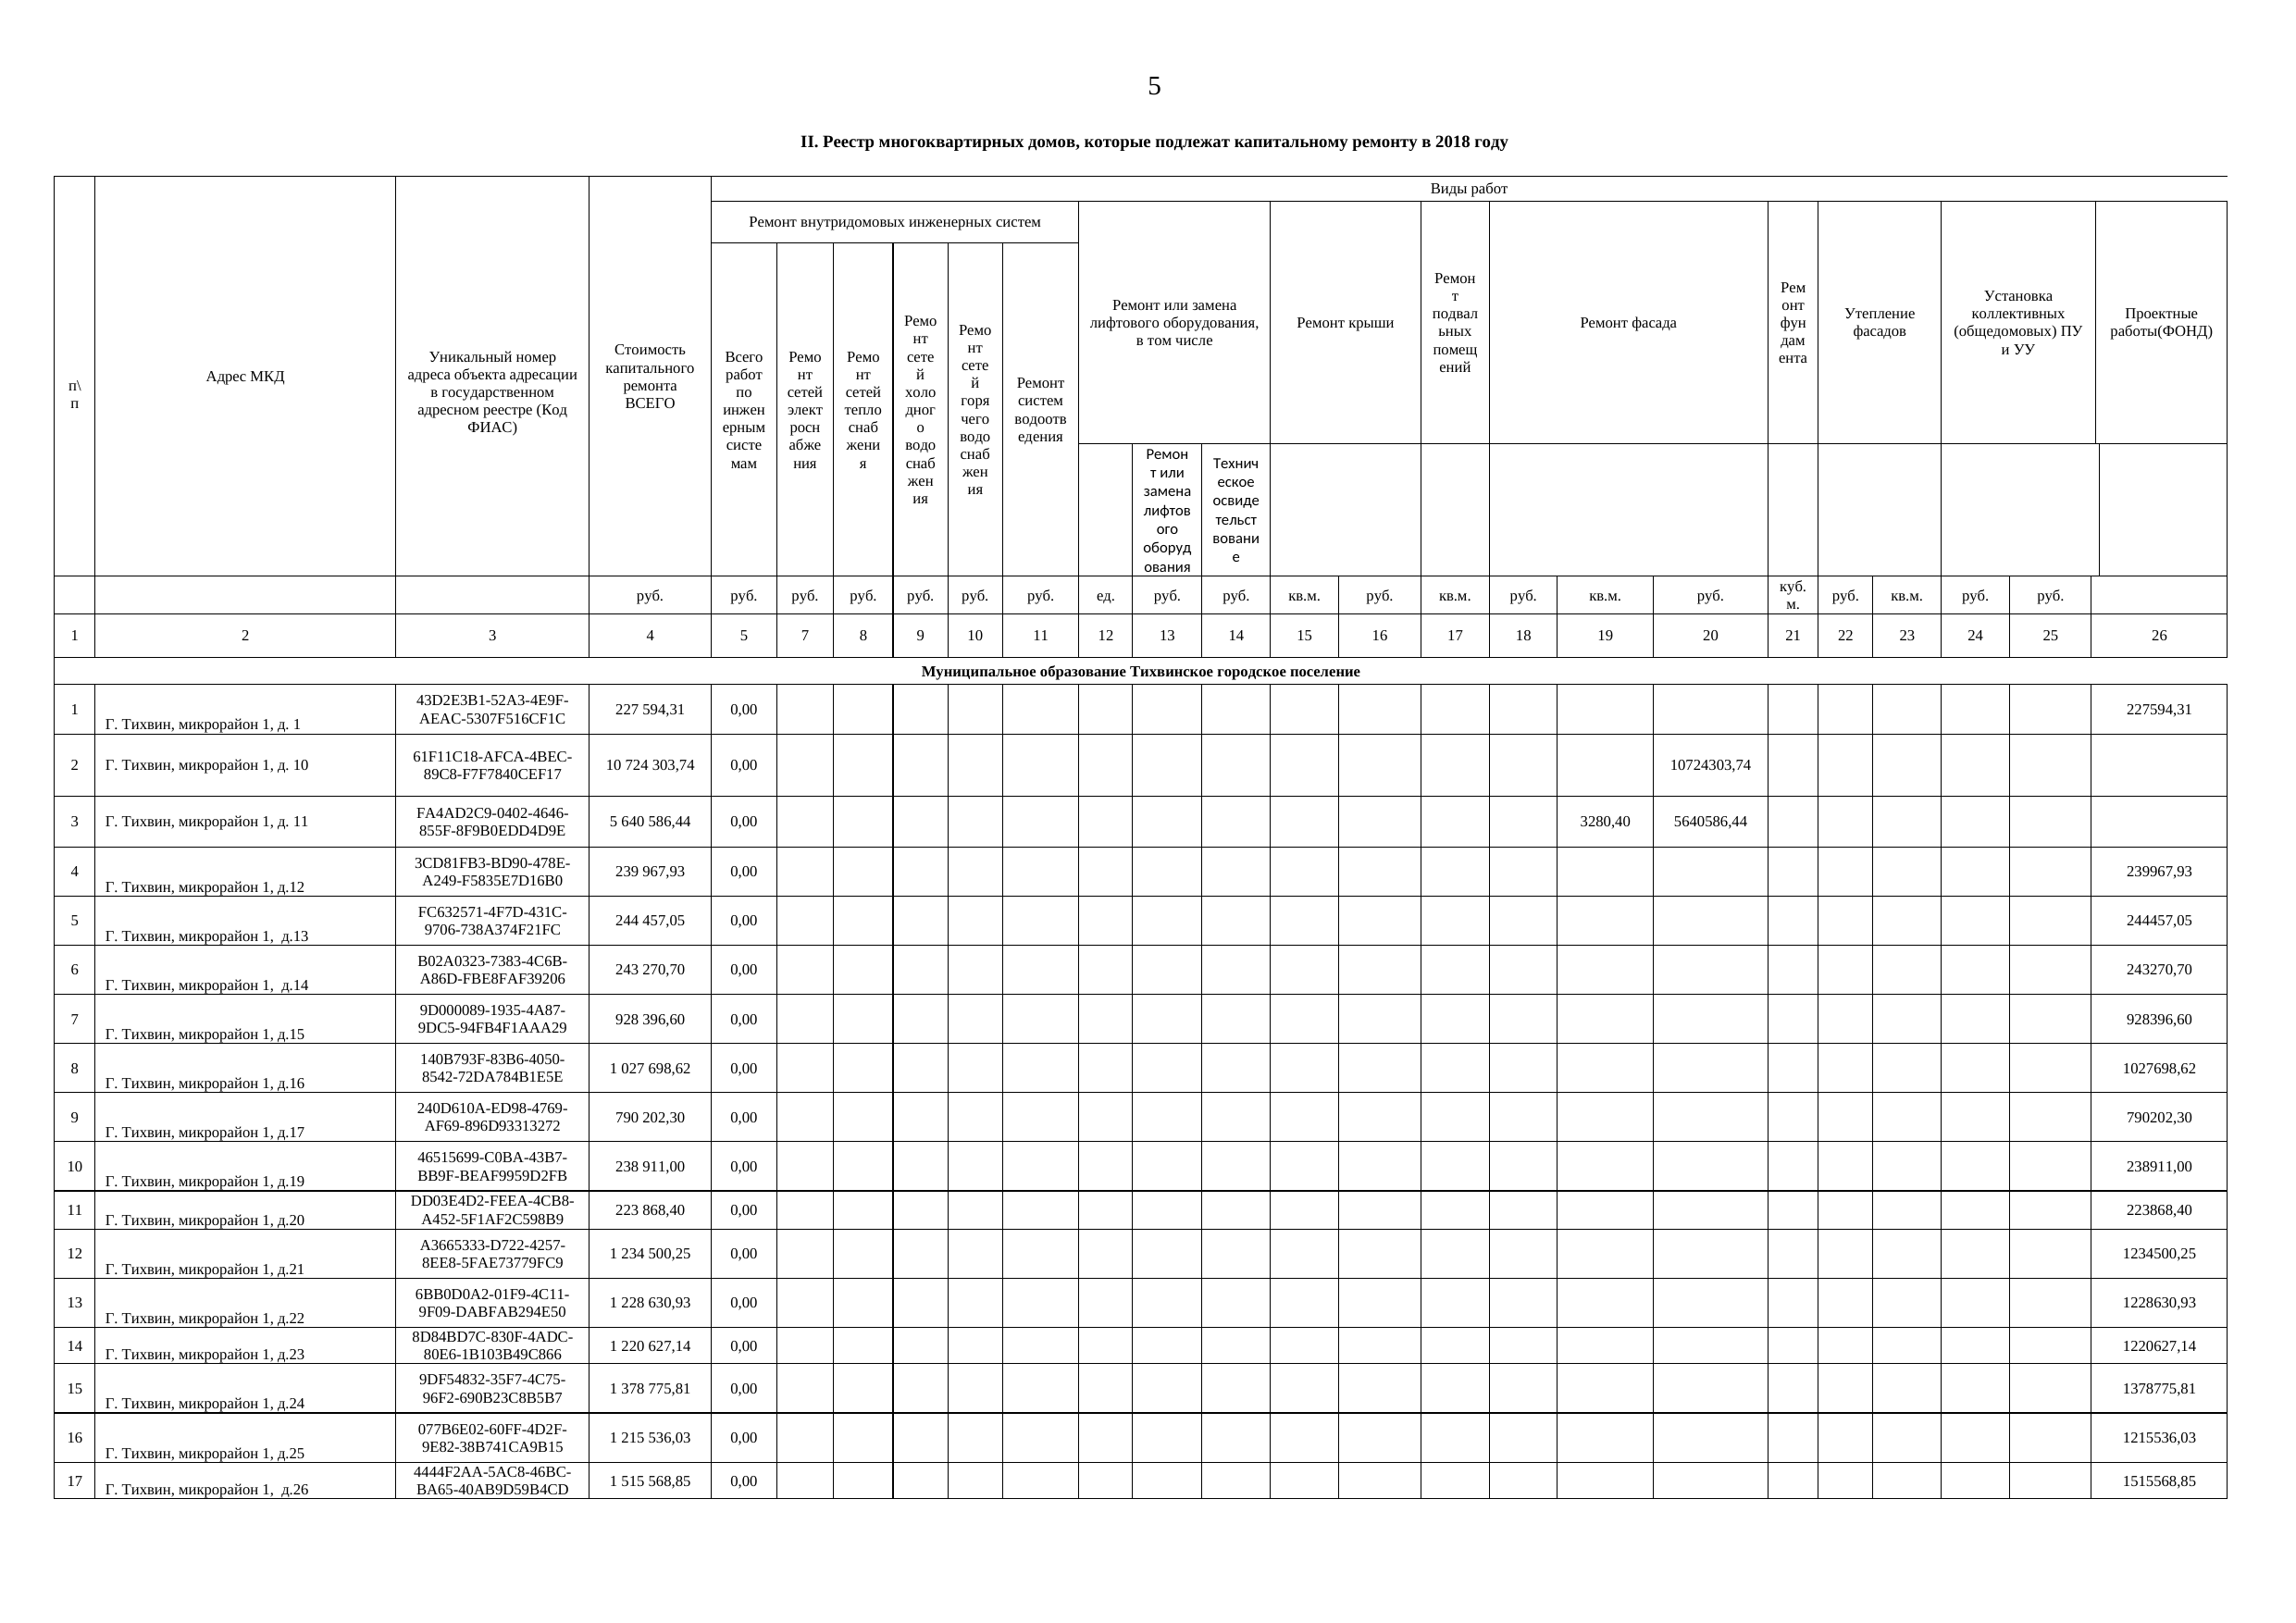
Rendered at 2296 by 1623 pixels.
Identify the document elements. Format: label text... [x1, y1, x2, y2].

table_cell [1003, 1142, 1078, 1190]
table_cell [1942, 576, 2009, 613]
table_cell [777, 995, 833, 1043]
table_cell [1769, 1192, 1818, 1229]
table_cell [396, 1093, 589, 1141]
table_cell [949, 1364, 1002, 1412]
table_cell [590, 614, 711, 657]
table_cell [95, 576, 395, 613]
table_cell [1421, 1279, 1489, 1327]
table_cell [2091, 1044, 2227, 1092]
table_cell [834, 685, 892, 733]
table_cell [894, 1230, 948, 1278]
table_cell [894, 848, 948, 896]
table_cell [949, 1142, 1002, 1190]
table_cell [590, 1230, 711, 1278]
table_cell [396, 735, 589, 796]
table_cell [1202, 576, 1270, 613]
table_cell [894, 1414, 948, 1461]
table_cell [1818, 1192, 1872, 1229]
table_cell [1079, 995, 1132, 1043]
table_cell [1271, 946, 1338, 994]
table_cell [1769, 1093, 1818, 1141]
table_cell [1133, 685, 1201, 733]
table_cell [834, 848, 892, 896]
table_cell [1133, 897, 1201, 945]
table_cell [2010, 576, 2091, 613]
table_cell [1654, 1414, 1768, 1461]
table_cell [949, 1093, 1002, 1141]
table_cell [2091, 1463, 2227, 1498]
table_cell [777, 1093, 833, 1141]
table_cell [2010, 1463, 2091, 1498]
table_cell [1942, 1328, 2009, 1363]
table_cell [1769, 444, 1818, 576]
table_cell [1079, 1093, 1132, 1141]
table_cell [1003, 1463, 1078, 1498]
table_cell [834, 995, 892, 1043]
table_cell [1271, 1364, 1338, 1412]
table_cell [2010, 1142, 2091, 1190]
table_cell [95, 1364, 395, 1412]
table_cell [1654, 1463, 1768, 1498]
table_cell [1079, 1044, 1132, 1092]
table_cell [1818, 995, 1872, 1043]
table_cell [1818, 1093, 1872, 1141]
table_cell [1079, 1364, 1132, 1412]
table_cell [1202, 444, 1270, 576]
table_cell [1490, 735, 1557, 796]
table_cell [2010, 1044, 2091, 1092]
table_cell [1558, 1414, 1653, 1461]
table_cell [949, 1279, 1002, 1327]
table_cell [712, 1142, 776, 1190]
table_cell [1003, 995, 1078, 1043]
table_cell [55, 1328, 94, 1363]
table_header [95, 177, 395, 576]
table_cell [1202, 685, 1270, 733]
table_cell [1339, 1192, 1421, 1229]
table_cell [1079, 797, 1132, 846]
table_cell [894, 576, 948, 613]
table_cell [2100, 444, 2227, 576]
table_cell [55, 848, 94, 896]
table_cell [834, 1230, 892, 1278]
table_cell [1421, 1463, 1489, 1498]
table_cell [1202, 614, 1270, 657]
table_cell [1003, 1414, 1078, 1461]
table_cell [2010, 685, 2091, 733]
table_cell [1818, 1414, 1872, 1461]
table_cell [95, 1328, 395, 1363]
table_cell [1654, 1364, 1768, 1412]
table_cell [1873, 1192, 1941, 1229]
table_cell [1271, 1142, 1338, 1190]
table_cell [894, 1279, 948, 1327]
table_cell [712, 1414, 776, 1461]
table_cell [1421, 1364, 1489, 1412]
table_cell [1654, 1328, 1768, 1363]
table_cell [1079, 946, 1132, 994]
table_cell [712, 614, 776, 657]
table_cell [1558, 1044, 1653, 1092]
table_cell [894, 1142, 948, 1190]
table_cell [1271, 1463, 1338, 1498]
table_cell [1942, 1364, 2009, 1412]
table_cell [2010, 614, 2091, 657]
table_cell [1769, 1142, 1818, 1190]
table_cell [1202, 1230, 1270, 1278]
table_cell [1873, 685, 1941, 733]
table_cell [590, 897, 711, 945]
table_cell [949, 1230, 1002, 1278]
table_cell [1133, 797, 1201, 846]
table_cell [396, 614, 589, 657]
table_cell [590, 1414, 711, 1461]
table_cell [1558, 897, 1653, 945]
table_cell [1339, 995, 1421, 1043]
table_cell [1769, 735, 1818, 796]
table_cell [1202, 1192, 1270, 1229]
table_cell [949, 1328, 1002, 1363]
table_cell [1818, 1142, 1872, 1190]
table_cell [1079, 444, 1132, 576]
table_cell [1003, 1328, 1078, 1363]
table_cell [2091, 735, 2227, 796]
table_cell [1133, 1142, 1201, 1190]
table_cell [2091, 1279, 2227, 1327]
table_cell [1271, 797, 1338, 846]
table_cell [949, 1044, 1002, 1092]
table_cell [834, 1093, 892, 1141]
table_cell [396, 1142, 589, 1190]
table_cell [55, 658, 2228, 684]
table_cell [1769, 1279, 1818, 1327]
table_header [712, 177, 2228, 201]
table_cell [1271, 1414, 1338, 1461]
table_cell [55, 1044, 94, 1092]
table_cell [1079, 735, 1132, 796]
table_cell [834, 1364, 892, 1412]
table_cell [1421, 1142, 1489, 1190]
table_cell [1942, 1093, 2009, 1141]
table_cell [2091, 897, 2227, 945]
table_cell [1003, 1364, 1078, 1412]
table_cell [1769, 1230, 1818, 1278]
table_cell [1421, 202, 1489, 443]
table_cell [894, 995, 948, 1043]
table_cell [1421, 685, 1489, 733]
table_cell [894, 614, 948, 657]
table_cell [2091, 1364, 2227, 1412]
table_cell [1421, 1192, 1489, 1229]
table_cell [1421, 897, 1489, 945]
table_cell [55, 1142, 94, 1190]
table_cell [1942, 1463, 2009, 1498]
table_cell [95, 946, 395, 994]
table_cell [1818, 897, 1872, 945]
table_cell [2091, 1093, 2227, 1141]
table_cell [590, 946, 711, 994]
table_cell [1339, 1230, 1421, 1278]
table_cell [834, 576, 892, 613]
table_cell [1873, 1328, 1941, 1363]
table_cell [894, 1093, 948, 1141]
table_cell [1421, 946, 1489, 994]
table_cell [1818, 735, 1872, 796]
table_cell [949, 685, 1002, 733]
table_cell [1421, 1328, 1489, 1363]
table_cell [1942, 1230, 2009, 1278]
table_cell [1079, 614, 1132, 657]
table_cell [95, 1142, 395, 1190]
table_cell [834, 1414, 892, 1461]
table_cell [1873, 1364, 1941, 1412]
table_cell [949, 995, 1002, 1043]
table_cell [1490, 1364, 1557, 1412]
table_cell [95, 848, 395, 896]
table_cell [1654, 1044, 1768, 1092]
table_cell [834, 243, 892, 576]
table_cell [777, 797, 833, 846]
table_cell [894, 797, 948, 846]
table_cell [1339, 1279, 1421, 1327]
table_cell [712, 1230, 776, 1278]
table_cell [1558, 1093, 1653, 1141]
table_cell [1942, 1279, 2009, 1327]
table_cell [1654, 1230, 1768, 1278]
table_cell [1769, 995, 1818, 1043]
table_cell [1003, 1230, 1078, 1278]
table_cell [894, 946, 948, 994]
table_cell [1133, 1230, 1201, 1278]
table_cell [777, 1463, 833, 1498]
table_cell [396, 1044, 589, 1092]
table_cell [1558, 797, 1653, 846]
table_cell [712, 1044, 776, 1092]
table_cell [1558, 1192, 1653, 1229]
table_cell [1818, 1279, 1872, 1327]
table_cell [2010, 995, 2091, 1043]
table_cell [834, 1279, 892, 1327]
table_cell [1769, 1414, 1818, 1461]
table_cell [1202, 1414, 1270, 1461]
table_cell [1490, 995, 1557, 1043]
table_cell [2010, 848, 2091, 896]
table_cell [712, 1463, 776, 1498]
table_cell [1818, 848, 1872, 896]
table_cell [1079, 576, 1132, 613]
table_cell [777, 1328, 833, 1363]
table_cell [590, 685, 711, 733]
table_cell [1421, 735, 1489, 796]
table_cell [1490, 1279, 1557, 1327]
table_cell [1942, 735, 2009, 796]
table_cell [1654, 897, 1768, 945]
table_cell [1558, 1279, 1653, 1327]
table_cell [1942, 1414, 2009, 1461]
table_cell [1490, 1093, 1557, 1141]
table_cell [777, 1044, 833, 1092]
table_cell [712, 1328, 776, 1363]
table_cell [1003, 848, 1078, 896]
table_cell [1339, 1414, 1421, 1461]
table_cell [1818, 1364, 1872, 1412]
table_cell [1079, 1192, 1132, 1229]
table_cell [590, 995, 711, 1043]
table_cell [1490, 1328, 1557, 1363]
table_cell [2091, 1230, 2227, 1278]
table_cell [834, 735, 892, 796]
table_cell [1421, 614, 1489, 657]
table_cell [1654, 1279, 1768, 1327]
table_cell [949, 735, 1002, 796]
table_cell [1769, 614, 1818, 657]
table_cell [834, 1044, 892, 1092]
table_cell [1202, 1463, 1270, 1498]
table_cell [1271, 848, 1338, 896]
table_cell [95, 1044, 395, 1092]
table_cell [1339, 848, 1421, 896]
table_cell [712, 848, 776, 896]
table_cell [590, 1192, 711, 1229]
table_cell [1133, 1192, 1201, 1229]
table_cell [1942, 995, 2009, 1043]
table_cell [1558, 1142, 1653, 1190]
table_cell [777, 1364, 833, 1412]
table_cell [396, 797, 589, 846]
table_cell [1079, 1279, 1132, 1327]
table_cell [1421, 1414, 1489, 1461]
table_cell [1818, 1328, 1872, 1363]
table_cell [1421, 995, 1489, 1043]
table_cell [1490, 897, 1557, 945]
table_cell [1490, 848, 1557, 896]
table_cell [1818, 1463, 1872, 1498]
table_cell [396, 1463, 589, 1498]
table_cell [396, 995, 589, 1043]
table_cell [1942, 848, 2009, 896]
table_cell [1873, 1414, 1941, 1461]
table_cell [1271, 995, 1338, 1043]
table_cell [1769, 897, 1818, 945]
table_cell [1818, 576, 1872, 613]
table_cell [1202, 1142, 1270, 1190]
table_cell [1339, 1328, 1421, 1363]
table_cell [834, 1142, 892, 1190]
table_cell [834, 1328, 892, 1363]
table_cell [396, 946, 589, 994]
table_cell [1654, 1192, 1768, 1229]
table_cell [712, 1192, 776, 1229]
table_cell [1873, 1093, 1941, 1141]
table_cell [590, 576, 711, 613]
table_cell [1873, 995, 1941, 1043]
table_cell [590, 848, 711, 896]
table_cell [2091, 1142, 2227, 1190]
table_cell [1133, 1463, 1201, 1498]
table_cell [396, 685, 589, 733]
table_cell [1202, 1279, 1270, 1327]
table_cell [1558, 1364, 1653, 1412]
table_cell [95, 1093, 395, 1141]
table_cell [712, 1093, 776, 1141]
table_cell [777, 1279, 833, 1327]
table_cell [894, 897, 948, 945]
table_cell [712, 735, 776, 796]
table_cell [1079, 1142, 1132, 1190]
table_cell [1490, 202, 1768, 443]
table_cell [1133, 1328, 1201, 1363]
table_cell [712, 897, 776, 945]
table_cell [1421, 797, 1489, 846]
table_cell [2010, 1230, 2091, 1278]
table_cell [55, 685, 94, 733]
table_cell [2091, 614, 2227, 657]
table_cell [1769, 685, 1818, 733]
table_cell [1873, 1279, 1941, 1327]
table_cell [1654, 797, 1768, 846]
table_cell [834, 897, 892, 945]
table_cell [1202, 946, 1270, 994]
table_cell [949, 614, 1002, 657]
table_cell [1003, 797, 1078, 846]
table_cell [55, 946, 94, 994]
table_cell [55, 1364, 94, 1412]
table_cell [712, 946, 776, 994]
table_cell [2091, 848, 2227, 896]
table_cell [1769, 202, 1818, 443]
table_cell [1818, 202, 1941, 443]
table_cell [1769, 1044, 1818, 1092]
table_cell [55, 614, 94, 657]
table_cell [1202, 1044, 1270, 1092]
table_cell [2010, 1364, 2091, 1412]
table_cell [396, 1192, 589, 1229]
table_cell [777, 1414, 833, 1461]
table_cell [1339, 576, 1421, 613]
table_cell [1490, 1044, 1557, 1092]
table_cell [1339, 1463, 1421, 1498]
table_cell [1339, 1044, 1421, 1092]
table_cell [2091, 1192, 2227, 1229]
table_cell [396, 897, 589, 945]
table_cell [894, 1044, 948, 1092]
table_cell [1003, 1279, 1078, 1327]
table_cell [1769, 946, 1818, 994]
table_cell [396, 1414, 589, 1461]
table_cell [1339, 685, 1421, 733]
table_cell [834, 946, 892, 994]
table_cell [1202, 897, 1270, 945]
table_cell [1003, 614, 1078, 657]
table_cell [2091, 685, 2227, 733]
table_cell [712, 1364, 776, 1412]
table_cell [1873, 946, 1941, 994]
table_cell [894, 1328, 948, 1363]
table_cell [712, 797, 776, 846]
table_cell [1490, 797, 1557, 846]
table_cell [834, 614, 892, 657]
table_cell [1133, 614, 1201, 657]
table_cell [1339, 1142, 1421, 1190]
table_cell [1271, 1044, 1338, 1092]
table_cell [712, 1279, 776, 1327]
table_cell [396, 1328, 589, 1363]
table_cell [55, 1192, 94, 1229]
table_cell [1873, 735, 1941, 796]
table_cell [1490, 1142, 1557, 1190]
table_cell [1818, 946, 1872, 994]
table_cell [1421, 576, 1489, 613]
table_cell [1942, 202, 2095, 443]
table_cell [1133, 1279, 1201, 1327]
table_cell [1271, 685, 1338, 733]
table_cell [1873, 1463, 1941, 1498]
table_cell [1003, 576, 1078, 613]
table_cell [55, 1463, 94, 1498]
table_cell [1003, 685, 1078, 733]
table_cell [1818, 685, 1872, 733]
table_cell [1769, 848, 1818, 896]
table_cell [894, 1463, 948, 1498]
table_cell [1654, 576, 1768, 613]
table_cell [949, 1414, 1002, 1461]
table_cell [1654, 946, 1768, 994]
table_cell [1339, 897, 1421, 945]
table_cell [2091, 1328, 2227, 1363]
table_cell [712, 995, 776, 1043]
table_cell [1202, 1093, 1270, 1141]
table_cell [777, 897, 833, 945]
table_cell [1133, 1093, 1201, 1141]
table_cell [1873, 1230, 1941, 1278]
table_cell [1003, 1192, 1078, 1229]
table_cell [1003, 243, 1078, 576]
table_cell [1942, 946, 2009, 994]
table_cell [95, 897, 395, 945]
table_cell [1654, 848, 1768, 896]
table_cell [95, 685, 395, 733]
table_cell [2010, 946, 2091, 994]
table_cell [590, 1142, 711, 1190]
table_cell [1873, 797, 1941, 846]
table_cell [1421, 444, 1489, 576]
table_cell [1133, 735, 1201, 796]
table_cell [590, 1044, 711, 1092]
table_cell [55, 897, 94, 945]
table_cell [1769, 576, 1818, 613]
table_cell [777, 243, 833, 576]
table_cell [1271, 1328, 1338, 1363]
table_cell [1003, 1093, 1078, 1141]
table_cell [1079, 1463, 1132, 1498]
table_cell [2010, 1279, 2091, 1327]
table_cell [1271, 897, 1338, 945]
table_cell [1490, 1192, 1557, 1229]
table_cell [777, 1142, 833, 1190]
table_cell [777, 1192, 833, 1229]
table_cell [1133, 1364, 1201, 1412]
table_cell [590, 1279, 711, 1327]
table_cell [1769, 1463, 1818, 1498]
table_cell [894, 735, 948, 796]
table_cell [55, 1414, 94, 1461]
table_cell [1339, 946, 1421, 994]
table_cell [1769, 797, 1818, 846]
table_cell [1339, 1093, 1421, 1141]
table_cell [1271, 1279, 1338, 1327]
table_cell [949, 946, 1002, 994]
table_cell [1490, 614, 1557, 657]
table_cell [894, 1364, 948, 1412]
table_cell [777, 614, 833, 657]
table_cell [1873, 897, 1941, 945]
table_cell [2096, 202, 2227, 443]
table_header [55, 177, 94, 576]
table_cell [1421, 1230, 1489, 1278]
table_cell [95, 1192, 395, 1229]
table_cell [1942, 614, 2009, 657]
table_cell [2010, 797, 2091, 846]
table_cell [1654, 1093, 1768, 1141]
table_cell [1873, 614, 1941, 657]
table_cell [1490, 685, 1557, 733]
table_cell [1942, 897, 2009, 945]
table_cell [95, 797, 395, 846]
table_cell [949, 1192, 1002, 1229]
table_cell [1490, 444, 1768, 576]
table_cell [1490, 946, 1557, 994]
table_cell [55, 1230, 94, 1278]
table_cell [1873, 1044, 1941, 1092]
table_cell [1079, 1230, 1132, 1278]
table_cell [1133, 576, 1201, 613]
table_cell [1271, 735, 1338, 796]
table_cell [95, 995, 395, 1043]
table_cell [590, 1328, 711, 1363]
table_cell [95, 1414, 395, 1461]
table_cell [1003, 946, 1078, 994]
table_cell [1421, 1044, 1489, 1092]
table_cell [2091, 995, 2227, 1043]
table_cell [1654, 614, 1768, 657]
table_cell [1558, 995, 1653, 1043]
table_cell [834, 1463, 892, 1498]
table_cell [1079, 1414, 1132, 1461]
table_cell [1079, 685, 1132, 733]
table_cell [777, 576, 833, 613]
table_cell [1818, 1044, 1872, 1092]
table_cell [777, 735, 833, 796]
text II. Реестр многоквартирных домов, которые подлежат капитальному ремонту в 2018 году [95, 131, 2214, 152]
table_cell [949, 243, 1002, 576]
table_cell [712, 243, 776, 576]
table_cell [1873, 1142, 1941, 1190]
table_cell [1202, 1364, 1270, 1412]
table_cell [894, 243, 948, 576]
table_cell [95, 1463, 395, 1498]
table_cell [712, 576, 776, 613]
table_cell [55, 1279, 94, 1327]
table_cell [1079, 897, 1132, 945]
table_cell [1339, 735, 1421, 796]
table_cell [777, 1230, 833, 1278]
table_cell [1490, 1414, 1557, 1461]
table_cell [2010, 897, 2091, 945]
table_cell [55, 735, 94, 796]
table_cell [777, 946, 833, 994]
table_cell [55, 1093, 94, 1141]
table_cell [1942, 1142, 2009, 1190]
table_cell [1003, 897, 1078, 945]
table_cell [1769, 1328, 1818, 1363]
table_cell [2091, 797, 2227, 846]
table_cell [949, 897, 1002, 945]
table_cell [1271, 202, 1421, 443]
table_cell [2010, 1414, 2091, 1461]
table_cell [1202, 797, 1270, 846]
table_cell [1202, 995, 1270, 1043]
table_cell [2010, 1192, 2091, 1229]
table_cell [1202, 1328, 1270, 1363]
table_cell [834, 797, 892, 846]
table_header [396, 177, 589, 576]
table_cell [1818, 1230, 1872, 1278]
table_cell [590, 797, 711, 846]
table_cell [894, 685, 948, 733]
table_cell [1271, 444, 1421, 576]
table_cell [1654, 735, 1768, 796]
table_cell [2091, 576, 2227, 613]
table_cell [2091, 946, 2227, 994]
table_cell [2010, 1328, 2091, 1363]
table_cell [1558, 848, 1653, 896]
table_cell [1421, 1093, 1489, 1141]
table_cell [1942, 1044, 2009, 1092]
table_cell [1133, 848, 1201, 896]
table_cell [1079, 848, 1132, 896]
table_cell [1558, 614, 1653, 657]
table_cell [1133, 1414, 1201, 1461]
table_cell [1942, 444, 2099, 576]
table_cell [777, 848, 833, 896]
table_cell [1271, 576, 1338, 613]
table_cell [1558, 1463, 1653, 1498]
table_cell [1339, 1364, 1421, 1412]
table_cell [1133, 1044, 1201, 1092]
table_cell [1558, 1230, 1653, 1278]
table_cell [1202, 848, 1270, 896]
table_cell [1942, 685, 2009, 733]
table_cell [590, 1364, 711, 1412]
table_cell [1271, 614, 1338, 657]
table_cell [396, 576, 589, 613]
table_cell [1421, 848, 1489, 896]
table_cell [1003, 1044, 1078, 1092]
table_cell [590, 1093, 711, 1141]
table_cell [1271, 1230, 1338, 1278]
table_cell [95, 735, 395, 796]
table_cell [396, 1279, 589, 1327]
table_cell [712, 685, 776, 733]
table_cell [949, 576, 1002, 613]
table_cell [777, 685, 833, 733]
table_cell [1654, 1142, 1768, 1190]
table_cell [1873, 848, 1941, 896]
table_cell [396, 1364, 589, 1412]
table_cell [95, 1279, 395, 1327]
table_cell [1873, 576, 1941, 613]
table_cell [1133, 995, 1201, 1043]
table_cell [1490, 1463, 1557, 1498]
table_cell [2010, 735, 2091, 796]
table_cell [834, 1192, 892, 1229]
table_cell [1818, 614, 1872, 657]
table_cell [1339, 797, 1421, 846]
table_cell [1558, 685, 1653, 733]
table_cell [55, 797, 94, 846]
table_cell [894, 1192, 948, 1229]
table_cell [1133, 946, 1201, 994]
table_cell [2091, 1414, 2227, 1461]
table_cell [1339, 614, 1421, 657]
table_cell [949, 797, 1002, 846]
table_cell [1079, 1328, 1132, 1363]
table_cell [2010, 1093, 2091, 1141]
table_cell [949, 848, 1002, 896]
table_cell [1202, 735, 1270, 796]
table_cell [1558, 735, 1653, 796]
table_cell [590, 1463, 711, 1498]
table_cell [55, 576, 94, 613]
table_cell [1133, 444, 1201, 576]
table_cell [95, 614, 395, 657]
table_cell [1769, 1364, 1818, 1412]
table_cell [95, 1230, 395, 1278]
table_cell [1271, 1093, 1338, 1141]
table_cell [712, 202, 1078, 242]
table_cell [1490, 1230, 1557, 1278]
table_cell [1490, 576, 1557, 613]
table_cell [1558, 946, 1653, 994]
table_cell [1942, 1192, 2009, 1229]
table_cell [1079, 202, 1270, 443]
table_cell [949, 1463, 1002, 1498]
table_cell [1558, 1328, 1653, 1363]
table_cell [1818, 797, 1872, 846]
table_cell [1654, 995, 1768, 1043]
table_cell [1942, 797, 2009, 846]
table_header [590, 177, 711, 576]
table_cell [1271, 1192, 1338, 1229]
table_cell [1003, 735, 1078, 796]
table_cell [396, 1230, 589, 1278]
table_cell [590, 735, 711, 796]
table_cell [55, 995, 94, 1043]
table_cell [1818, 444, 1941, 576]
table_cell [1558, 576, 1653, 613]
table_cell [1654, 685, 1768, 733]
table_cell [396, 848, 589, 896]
